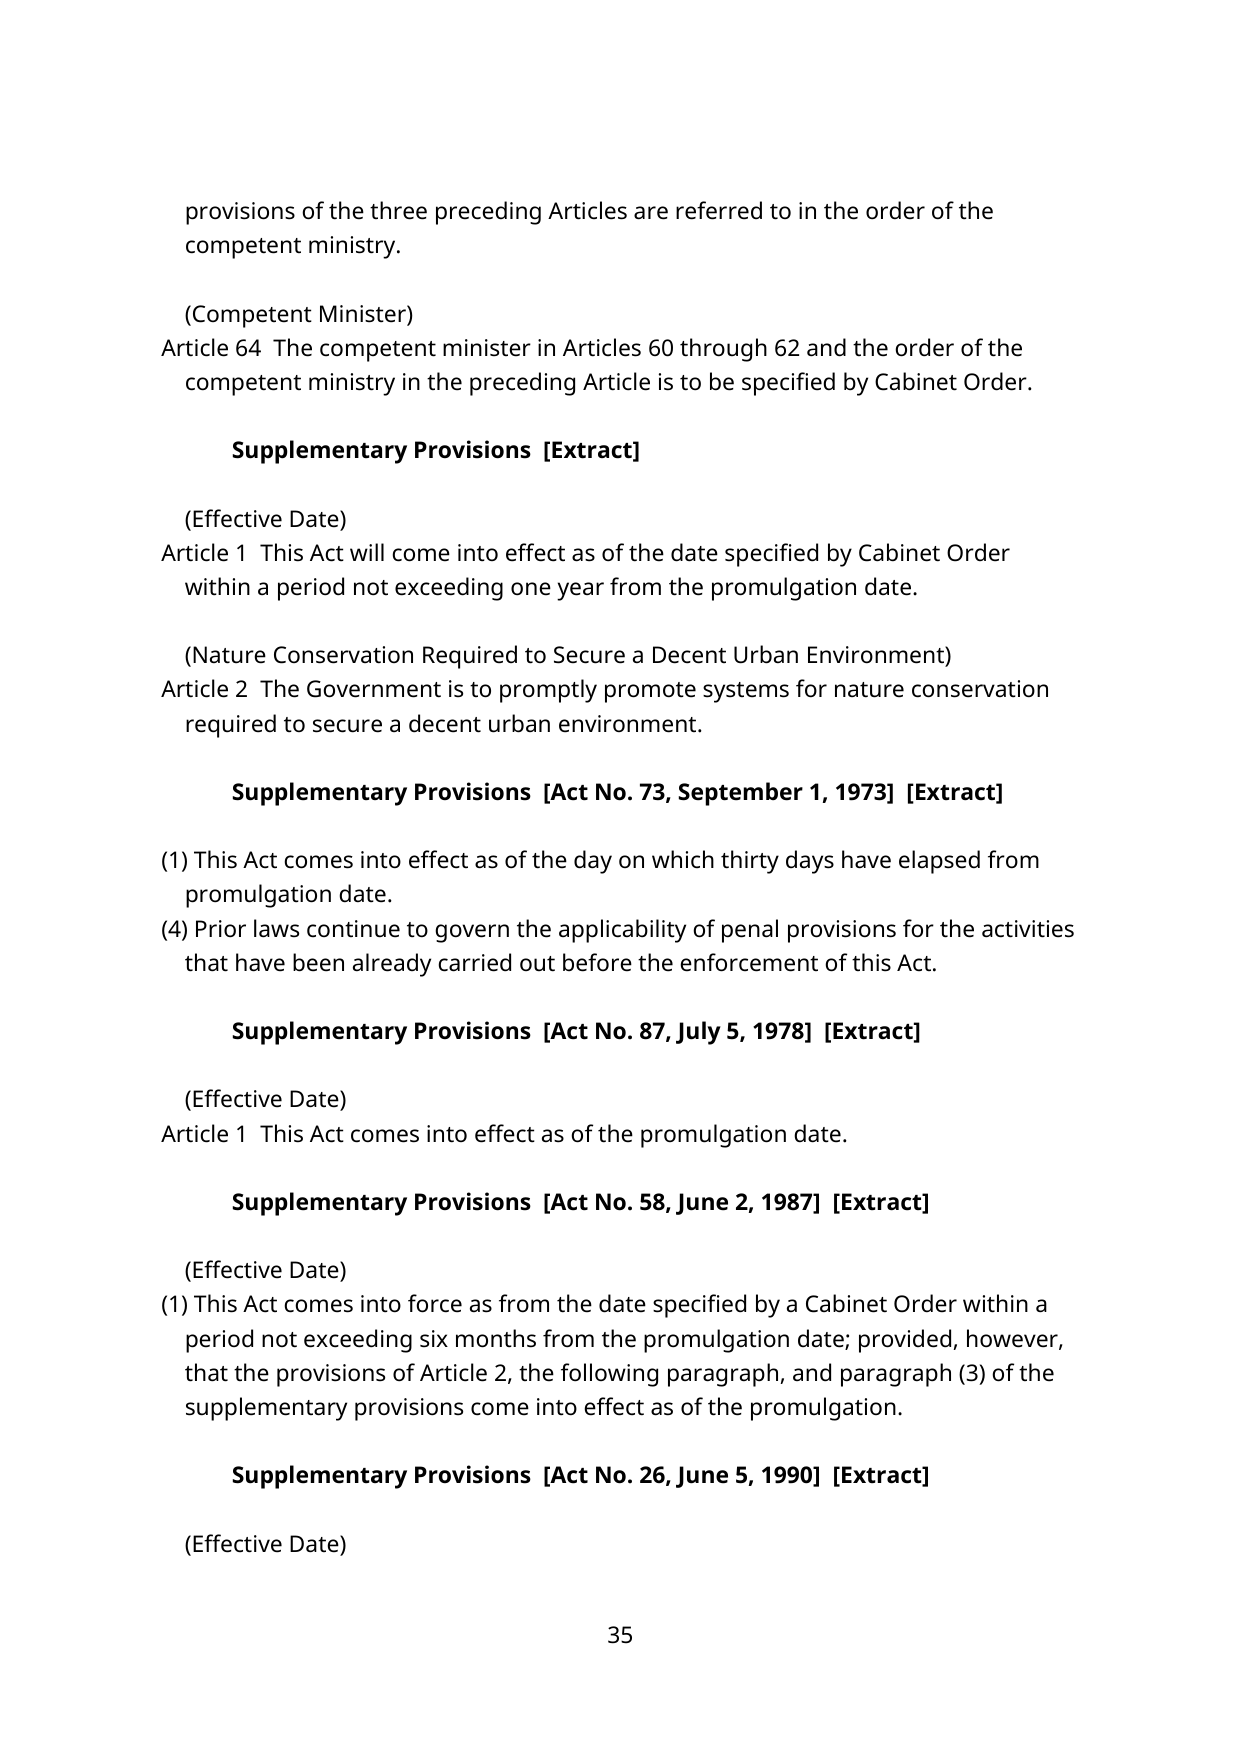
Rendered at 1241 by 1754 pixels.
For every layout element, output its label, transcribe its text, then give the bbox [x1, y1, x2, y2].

text Article 1 This Act will come into effect as of the date specified by Cabinet Order within a period not exceeding one year from the promulgation date. [161, 535, 1079, 604]
text (Nature Conservation Required to Secure a Decent Urban Environment) [184, 638, 1079, 672]
text Article 2 The Government is to promptly promote systems for nature conservation required to secure a decent urban environment. [161, 672, 1079, 740]
text Supplementary Provisions [Act No. 26, June 5, 1990] [Extract] [230, 1458, 1079, 1492]
text (Effective Date) [184, 1526, 1079, 1560]
text Article 1 This Act comes into effect as of the promulgation date. [161, 1116, 1079, 1150]
text (Competent Minister) [184, 296, 1079, 330]
text Supplementary Provisions [Extract] [230, 433, 1079, 467]
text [161, 194, 1079, 262]
text (Effective Date) [184, 501, 1079, 535]
text (4) Prior laws continue to govern the applicability of penal provisions for the activities that have been already carried out before the enforcement of this Act. [161, 911, 1079, 979]
text (Effective Date) [184, 1253, 1079, 1287]
text (1) This Act comes into force as from the date specified by a Cabinet Order within a period not exceeding six months from the promulgation date; provided, however, that the provisions of Article 2, the following paragraph, and paragraph (3) of the supplementary provisions come into effect as of the promulgation. [161, 1287, 1079, 1424]
text Supplementary Provisions [Act No. 87, July 5, 1978] [Extract] [230, 1014, 1079, 1048]
text Supplementary Provisions [Act No. 58, June 2, 1987] [Extract] [230, 1184, 1079, 1219]
text (1) This Act comes into effect as of the day on which thirty days have elapsed from promulgation date. [161, 843, 1079, 911]
text Article 64 The competent minister in Articles 60 through 62 and the order of the competent ministry in the preceding Article is to be specified by Cabinet Order. [161, 330, 1079, 399]
text (Effective Date) [184, 1082, 1079, 1116]
text Supplementary Provisions [Act No. 73, September 1, 1973] [Extract] [230, 774, 1079, 809]
